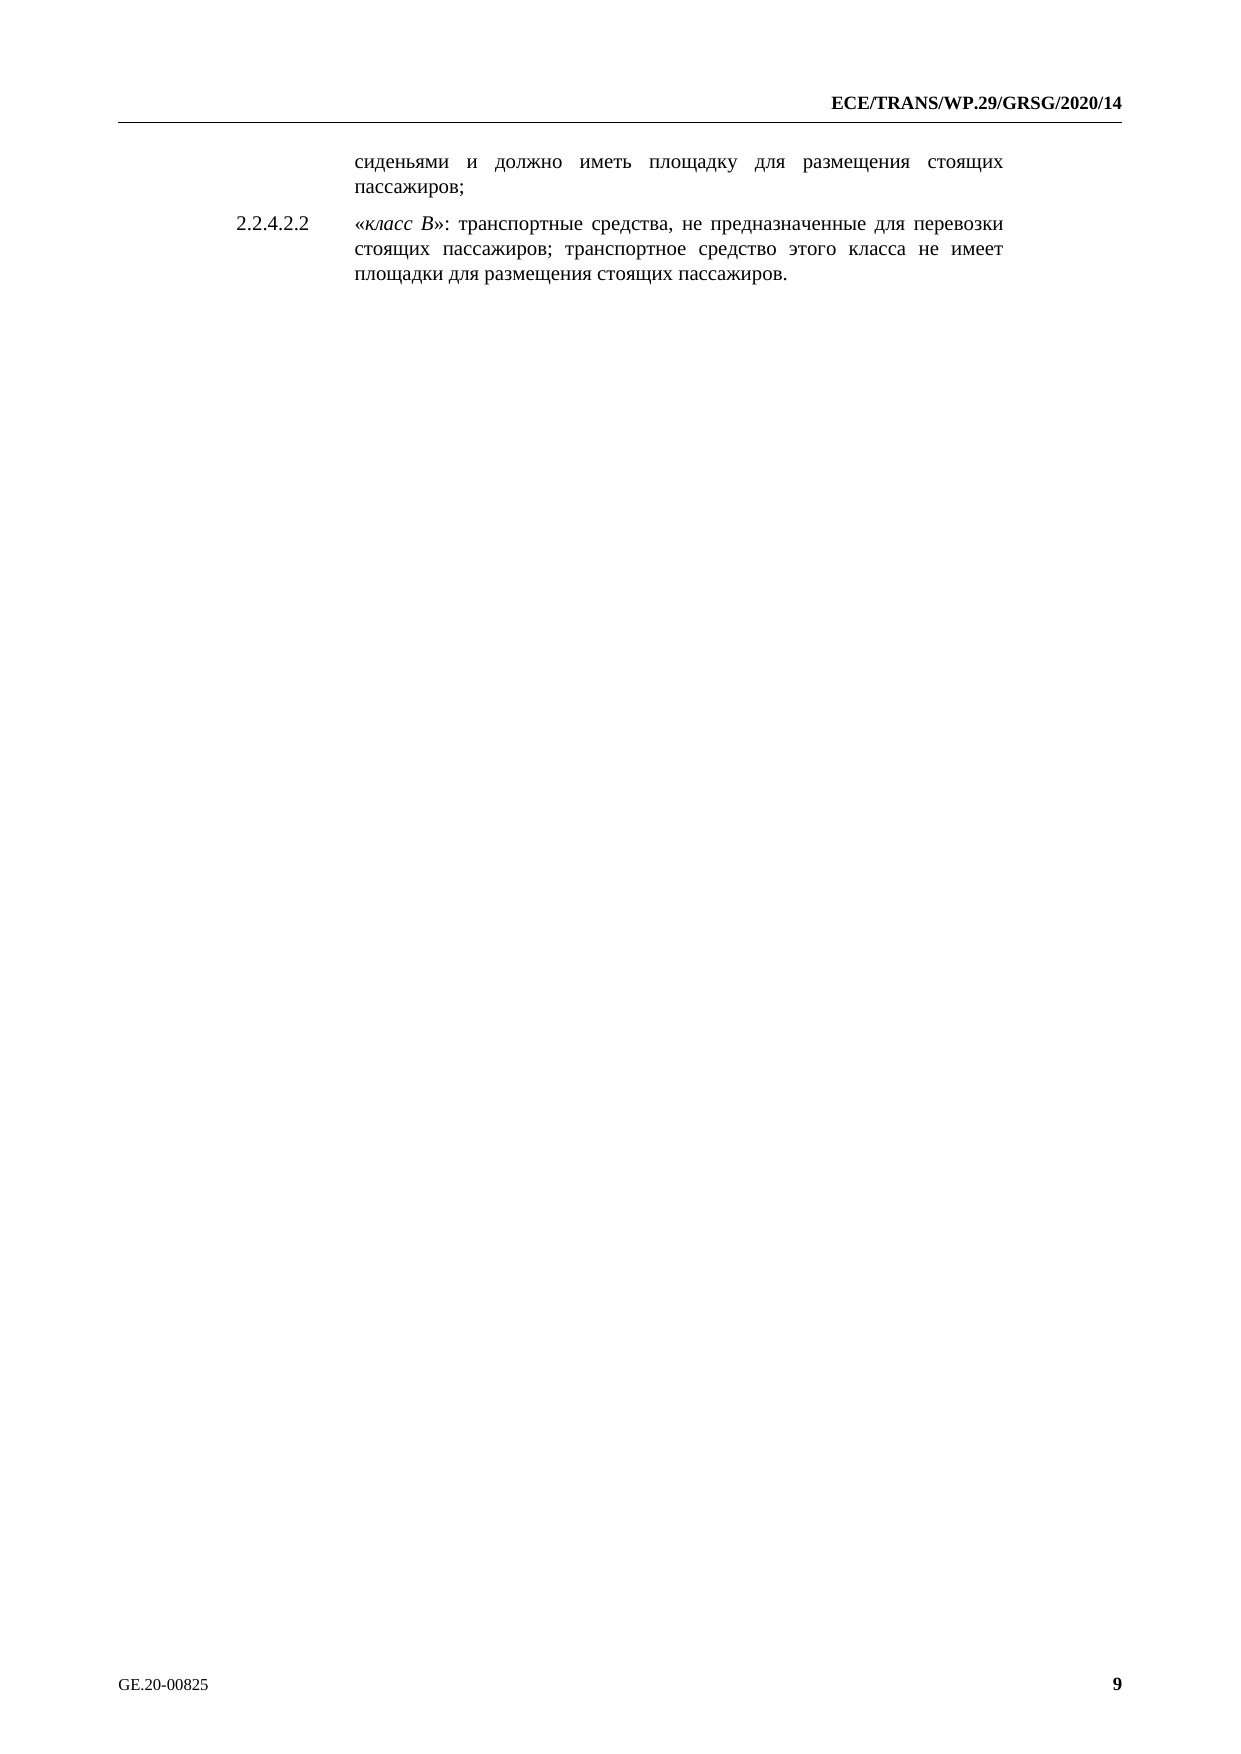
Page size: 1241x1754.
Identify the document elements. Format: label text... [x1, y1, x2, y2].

text 2.2.4.2.2 «класс В»: транспортные средства, не предназначенные для перевозки стоящих пассажиров; транспортное средство этого класса не имеет площадки для размещения стоящих пассажиров. [236, 210, 1004, 285]
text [236, 148, 1004, 198]
